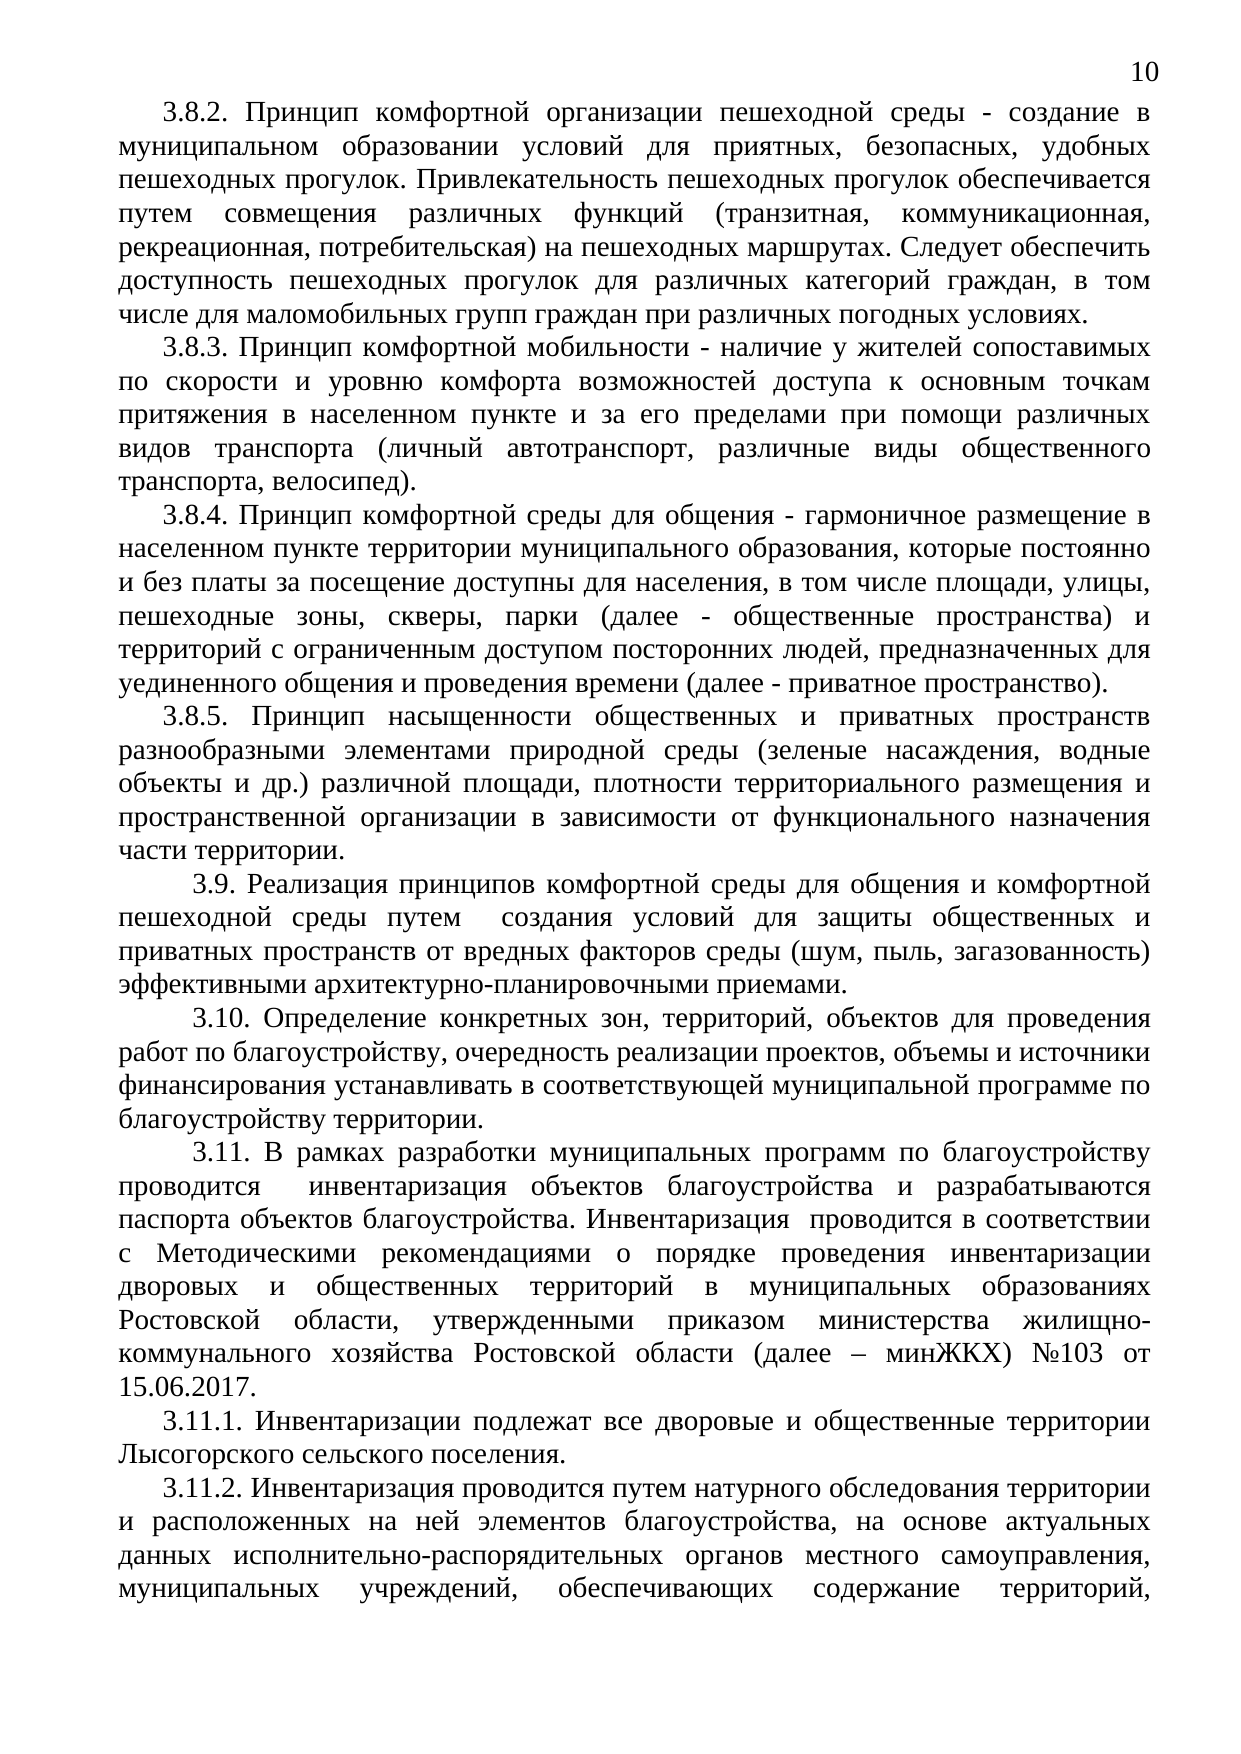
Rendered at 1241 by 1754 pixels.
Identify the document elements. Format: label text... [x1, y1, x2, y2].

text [118, 1470, 1152, 1604]
text 3.8.4. Принцип комфортной среды для общения - гармоничное размещение в населенном пункте территории муниципального образования, которые постоянно и без платы за посещение доступны для населения, в том числе площади, улицы, пешеходные зоны, скверы, парки (далее - общественные пространства) и территорий с ограниченным доступом посторонних людей, предназначенных для уединенного общения и проведения времени (далее - приватное пространство). [118, 497, 1152, 698]
text 3.9. Реализация принципов комфортной среды для общения и комфортной пешеходной среды путем создания условий для защиты общественных и приватных пространств от вредных факторов среды (шум, пыль, загазованность) эффективными архитектурно-планировочными приемами. [118, 866, 1152, 1000]
text 3.8.2. Принцип комфортной организации пешеходной среды - создание в муниципальном образовании условий для приятных, безопасных, удобных пешеходных прогулок. Привлекательность пешеходных прогулок обеспечивается путем совмещения различных функций (транзитная, коммуникационная, рекреационная, потребительская) на пешеходных маршрутах. Следует обеспечить доступность пешеходных прогулок для различных категорий граждан, в том числе для маломобильных групп граждан при различных погодных условиях. [118, 94, 1152, 329]
text 3.11.1. Инвентаризации подлежат все дворовые и общественные территории Лысогорского сельского поселения. [118, 1403, 1152, 1470]
text 3.8.5. Принцип насыщенности общественных и приватных пространств разнообразными элементами природной среды (зеленые насаждения, водные объекты и др.) различной площади, плотности территориального размещения и пространственной организации в зависимости от функционального назначения части территории. [118, 698, 1152, 866]
text 3.11. В рамках разработки муниципальных программ по благоустройству проводится инвентаризация объектов благоустройства и разрабатываются паспорта объектов благоустройства. Инвентаризация проводится в соответствии с Методическими рекомендациями о порядке проведения инвентаризации дворовых и общественных территорий в муниципальных образованиях Ростовской области, утвержденными приказом министерства жилищно-коммунального хозяйства Ростовской области (далее – минЖКХ) №103 от 15.06.2017. [118, 1134, 1152, 1403]
text 3.10. Определение конкретных зон, территорий, объектов для проведения работ по благоустройству, очередность реализации проектов, объемы и источники финансирования устанавливать в соответствующей муниципальной программе по благоустройству территории. [118, 1000, 1152, 1134]
text 3.8.3. Принцип комфортной мобильности - наличие у жителей сопоставимых по скорости и уровню комфорта возможностей доступа к основным точкам притяжения в населенном пункте и за его пределами при помощи различных видов транспорта (личный автотранспорт, различные виды общественного транспорта, велосипед). [118, 329, 1152, 497]
